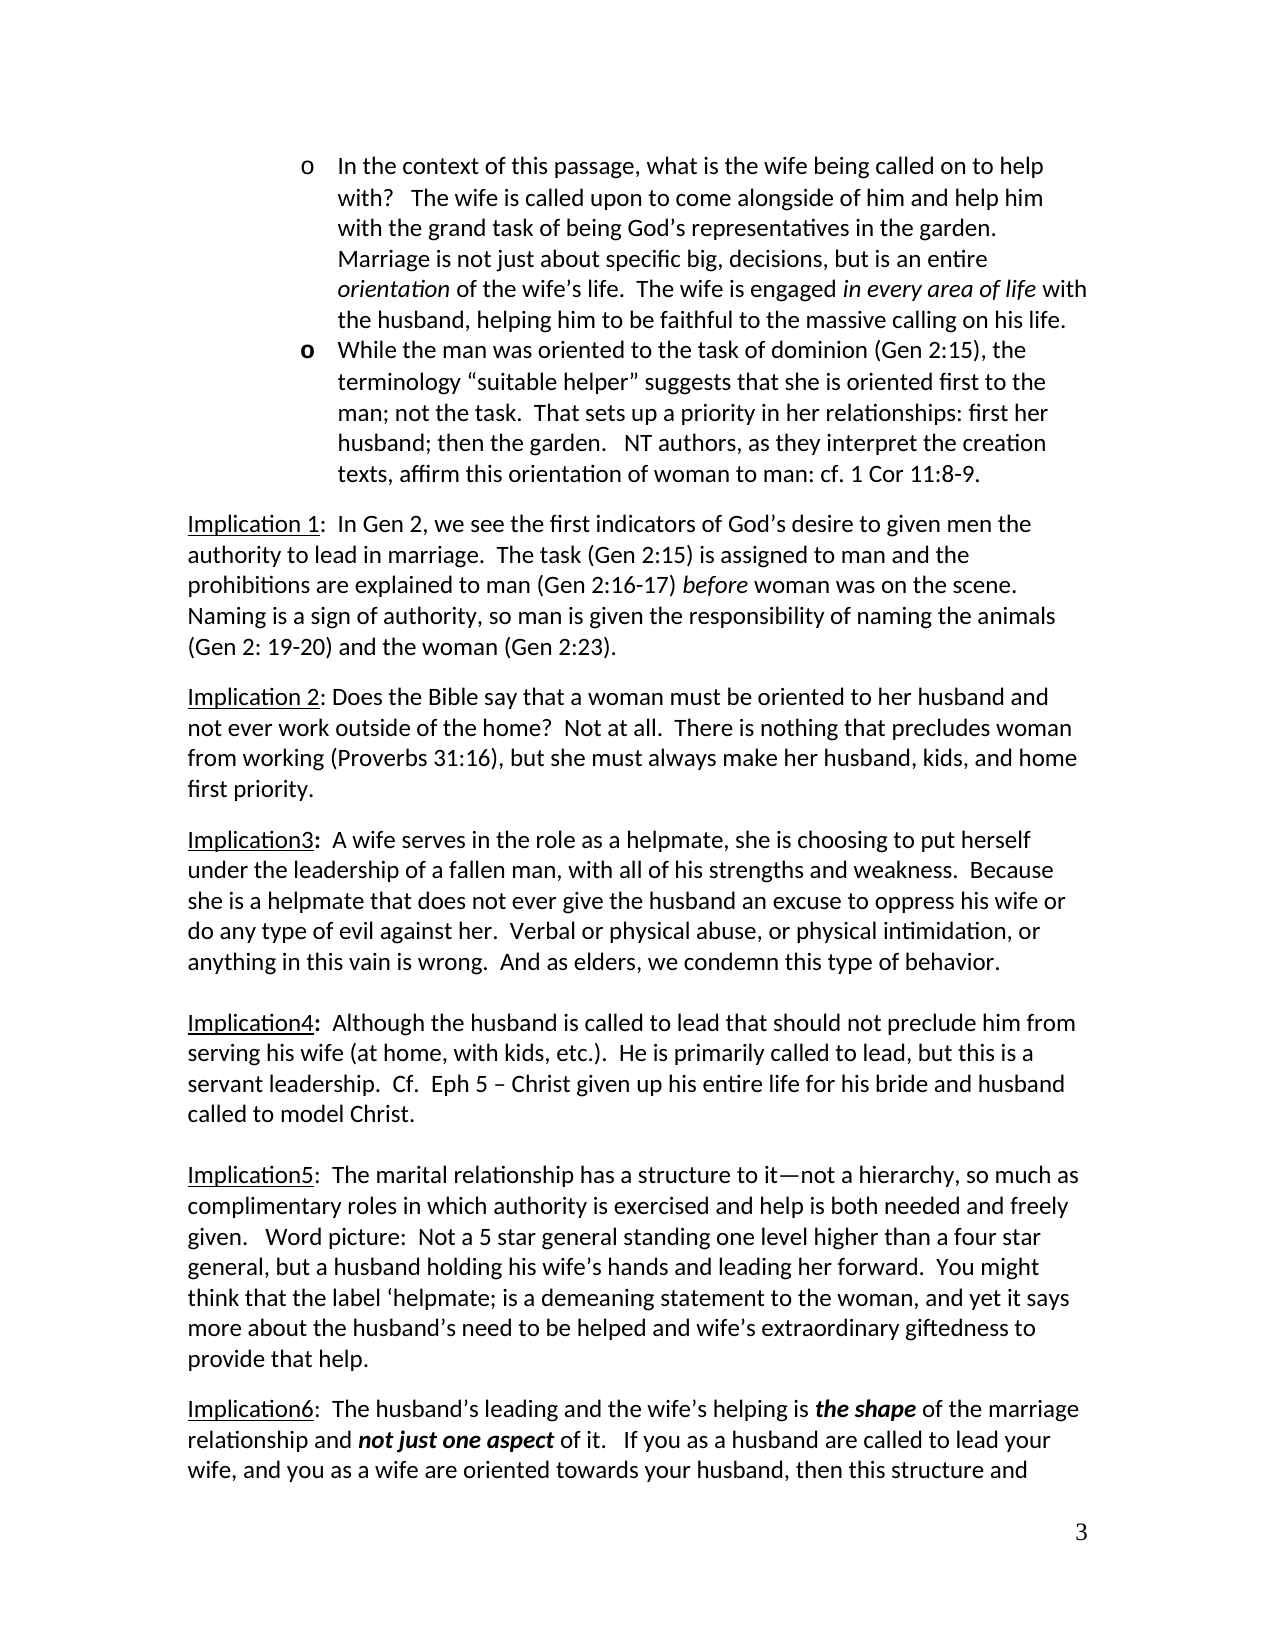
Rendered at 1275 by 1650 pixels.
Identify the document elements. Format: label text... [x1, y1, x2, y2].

list In the context of this passage, what is the wife being called on to help with? The wife is called upon to come alongside of him and help him with the grand task of being God’s representatives in the garden. Marriage is not just about specific big, decisions, but is an entire orientation of the wife’s life. The wife is engaged in every area of life with the husband, helping him to be faithful to the massive calling on his life. [300, 150, 1087, 334]
text Implication3: A wife serves in the role as a helpmate, she is choosing to put herself under the leadership of a fallen man, with all of his strengths and weakness. Because she is a helpmate that does not ever give the husband an excuse to oppress his wife or do any type of evil against her. Verbal or physical abuse, or physical intimidation, or anything in this vain is wrong. And as elders, we condemn this type of behavior. [187, 824, 1087, 976]
text Implication 1: In Gen 2, we see the first indicators of God’s desire to given men the authority to lead in marriage. The task (Gen 2:15) is assigned to man and the prohibitions are explained to man (Gen 2:16-17) before woman was on the scene. Naming is a sign of authority, so man is given the responsibility of naming the animals (Gen 2: 19-20) and the woman (Gen 2:23). [187, 508, 1087, 661]
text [187, 1393, 1087, 1485]
list While the man was oriented to the task of dominion (Gen 2:15), the terminology “suitable helper” suggests that she is oriented first to the man; not the task. That sets up a priority in her relationships: first her husband; then the garden. NT authors, as they interpret the creation texts, affirm this orientation of woman to man: cf. 1 Cor 11:8-9. [300, 334, 1087, 488]
text Implication4: Although the husband is called to lead that should not preclude him from serving his wife (at home, with kids, etc.). He is primarily called to lead, but this is a servant leadership. Cf. Eph 5 – Christ given up his entire life for his bride and husband called to model Christ. [187, 1007, 1087, 1129]
text Implication 2: Does the Bible say that a woman must be oriented to her husband and not ever work outside of the home? Not at all. There is nothing that precludes woman from working (Proverbs 31:16), but she must always make her husband, kids, and home first priority. [187, 681, 1087, 803]
text Implication5: The marital relationship has a structure to it—not a hierarchy, so much as complimentary roles in which authority is exercised and help is both needed and freely given. Word picture: Not a 5 star general standing one level higher than a four star general, but a husband holding his wife’s hands and leading her forward. You might think that the label ‘helpmate; is a demeaning statement to the woman, and yet it says more about the husband’s need to be helped and wife’s extraordinary giftedness to provide that help. [187, 1159, 1087, 1373]
